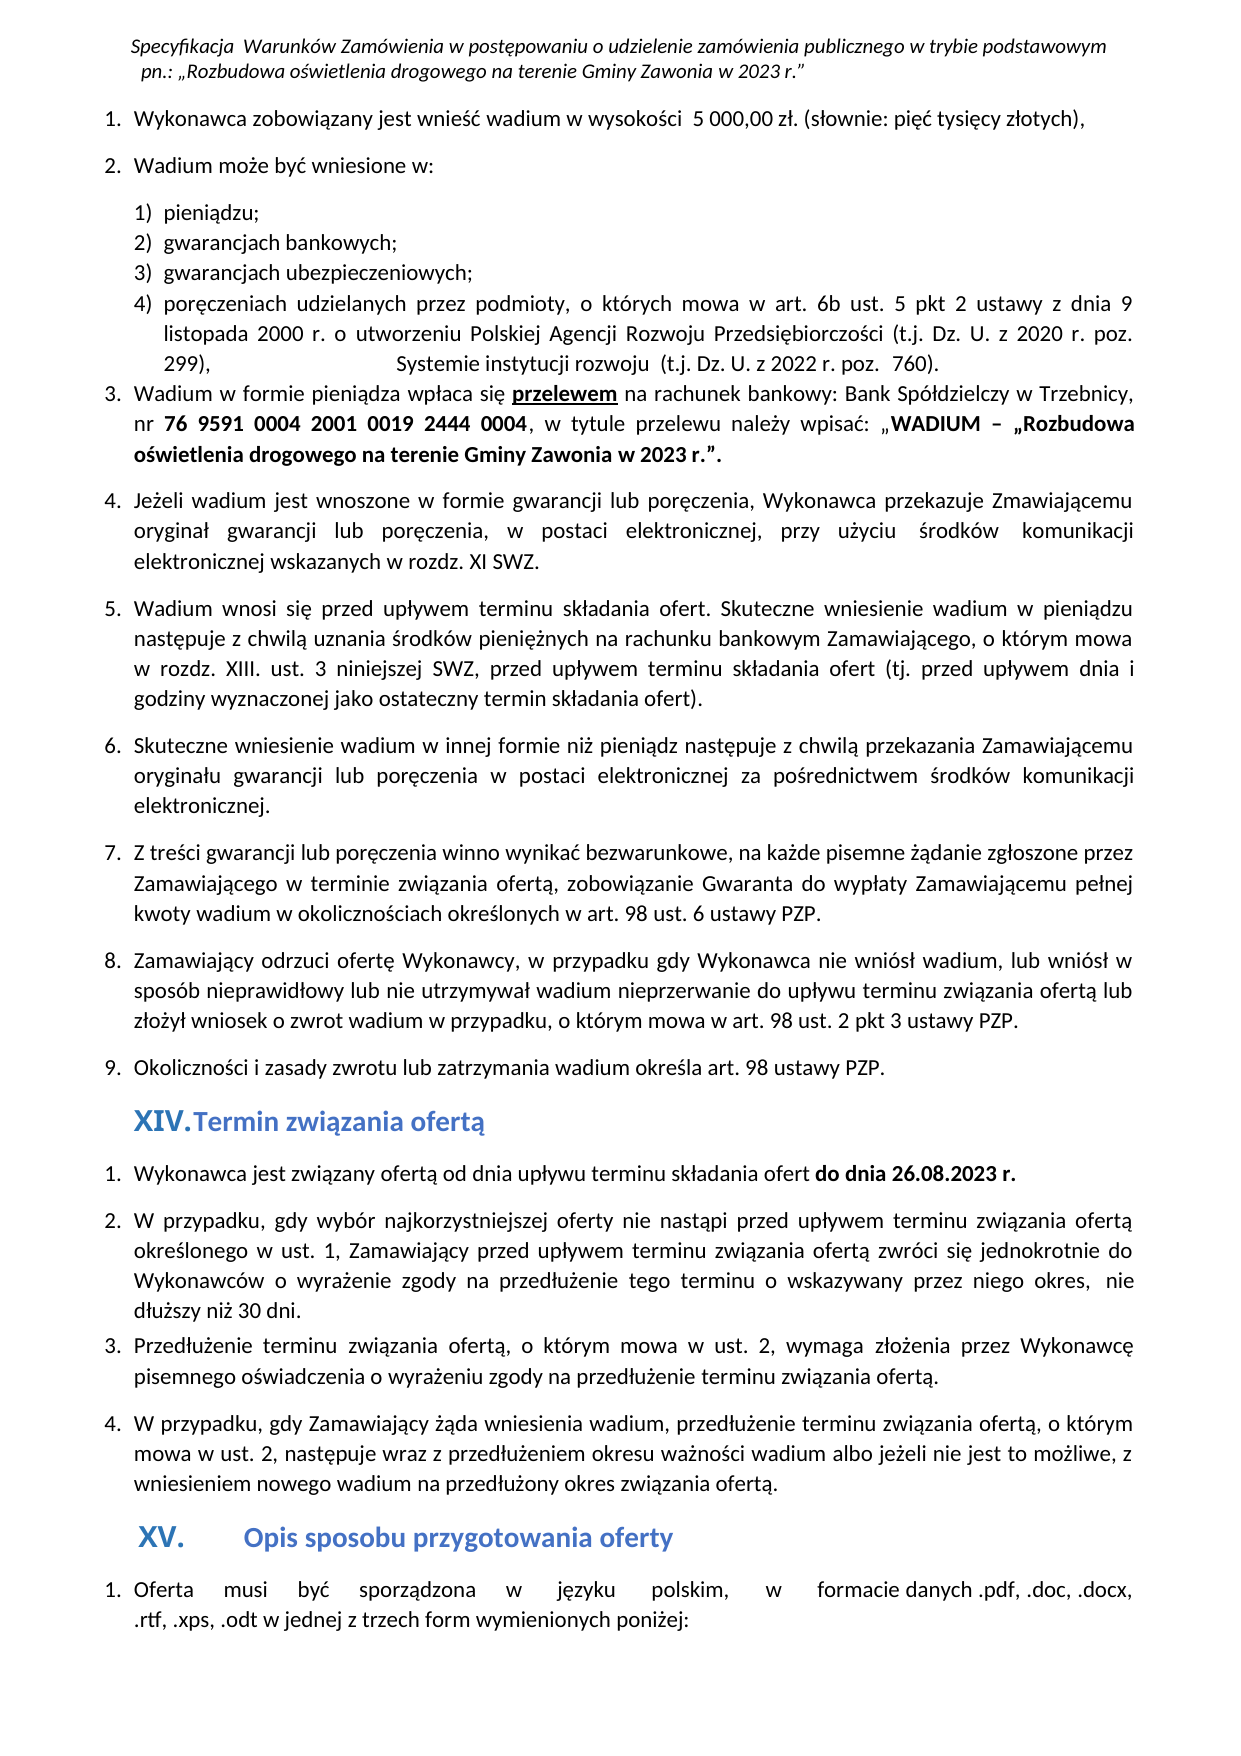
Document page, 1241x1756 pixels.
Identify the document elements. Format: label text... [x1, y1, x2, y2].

list Jeżeli wadium jest wnoszone w formie gwarancji lub poręczenia, Wykonawca przekazuje Zmawiającemu oryginał gwarancji lub poręczenia, w postaci elektronicznej, przy użyciu środków komunikacji elektronicznej wskazanych w rozdz. XI SWZ. [104, 486, 1135, 575]
list W przypadku, gdy wybór najkorzystniejszej oferty nie nastąpi przed upływem terminu związania ofertą określonego w ust. 1, Zamawiający przed upływem terminu związania ofertą zwróci się jednokrotnie do Wykonawców o wyrażenie zgody na przedłużenie tego terminu o wskazywany przez niego okres, nie dłuższy niż 30 dni. [104, 1206, 1135, 1324]
list Wadium wnosi się przed upływem terminu składania ofert. Skuteczne wniesienie wadium w pieniądzu następuje z chwilą uznania środków pieniężnych na rachunku bankowym Zamawiającego, o którym mowa w rozdz. XIII. ust. 3 niniejszej SWZ, przed upływem terminu składania ofert (tj. przed upływem dnia i godziny wyznaczonej jako ostateczny termin składania ofert). [104, 594, 1135, 712]
subtitle Termin związania ofertą [134, 1100, 1151, 1139]
list Okoliczności i zasady zwrotu lub zatrzymania wadium określa art. 98 ustawy PZP. [104, 1053, 1151, 1081]
list Wykonawca jest związany ofertą od dnia upływu terminu składania ofert do dnia 26.08.2023 r. [104, 1159, 1151, 1187]
list Wykonawca zobowiązany jest wnieść wadium w wysokości 5 000,00 zł. (słownie: pięć tysięcy złotych), [104, 104, 1134, 132]
list Wadium może być wniesione w: [104, 151, 1151, 179]
list Wadium w formie pieniądza wpłaca się przelewem na rachunek bankowy: Bank Spółdzielczy w Trzebnicy, nr 76 9591 0004 2001 0019 2444 0004, w tytule przelewu należy wpisać: „WADIUM – „Rozbudowa oświetlenia drogowego na terenie Gminy Zawonia w 2023 r.”. [104, 379, 1135, 468]
list Zamawiający odrzuci ofertę Wykonawcy, w przypadku gdy Wykonawca nie wniósł wadium, lub wniósł w sposób nieprawidłowy lub nie utrzymywał wadium nieprzerwanie do upływu terminu związania ofertą lub złożył wniosek o zwrot wadium w przypadku, o którym mowa w art. 98 ust. 2 pkt 3 ustawy PZP. [104, 946, 1135, 1034]
list gwarancjach bankowych; [134, 228, 1151, 256]
list W przypadku, gdy Zamawiający żąda wniesienia wadium, przedłużenie terminu związania ofertą, o którym mowa w ust. 2, następuje wraz z przedłużeniem okresu ważności wadium albo jeżeli nie jest to możliwe, z wniesieniem nowego wadium na przedłużony okres związania ofertą. [104, 1409, 1135, 1497]
list gwarancjach ubezpieczeniowych; [134, 258, 1151, 286]
list Oferta musi być sporządzona w języku polskim, w formacie danych .pdf, .doc, .docx, [104, 1575, 1151, 1603]
list Skuteczne wniesienie wadium w innej formie niż pieniądz następuje z chwilą przekazania Zamawiającemu oryginału gwarancji lub poręczenia w postaci elektronicznej za pośrednictwem środków komunikacji elektronicznej. [104, 731, 1135, 819]
list poręczeniach udzielanych przez podmioty, o których mowa w art. 6b ust. 5 pkt 2 ustawy z dnia 9 listopada 2000 r. o utworzeniu Polskiej Agencji Rozwoju Przedsiębiorczości (t.j. Dz. U. z 2020 r. poz. 299), Systemie instytucji rozwoju (t.j. Dz. U. z 2022 r. poz. 760). [134, 289, 1135, 377]
list pieniądzu; [134, 198, 1151, 226]
list Z treści gwarancji lub poręczenia winno wynikać bezwarunkowe, na każde pisemne żądanie zgłoszone przez Zamawiającego w terminie związania ofertą, zobowiązanie Gwaranta do wypłaty Zamawiającemu pełnej kwoty wadium w okolicznościach określonych w art. 98 ust. 6 ustawy PZP. [104, 838, 1135, 927]
text .rtf, .xps, .odt w jednej z trzech form wymienionych poniżej: [134, 1605, 1151, 1633]
subtitle Opis sposobu przygotowania oferty [138, 1516, 1151, 1556]
list Przedłużenie terminu związania ofertą, o którym mowa w ust. 2, wymaga złożenia przez Wykonawcę pisemnego oświadczenia o wyrażeniu zgody na przedłużenie terminu związania ofertą. [104, 1332, 1134, 1390]
